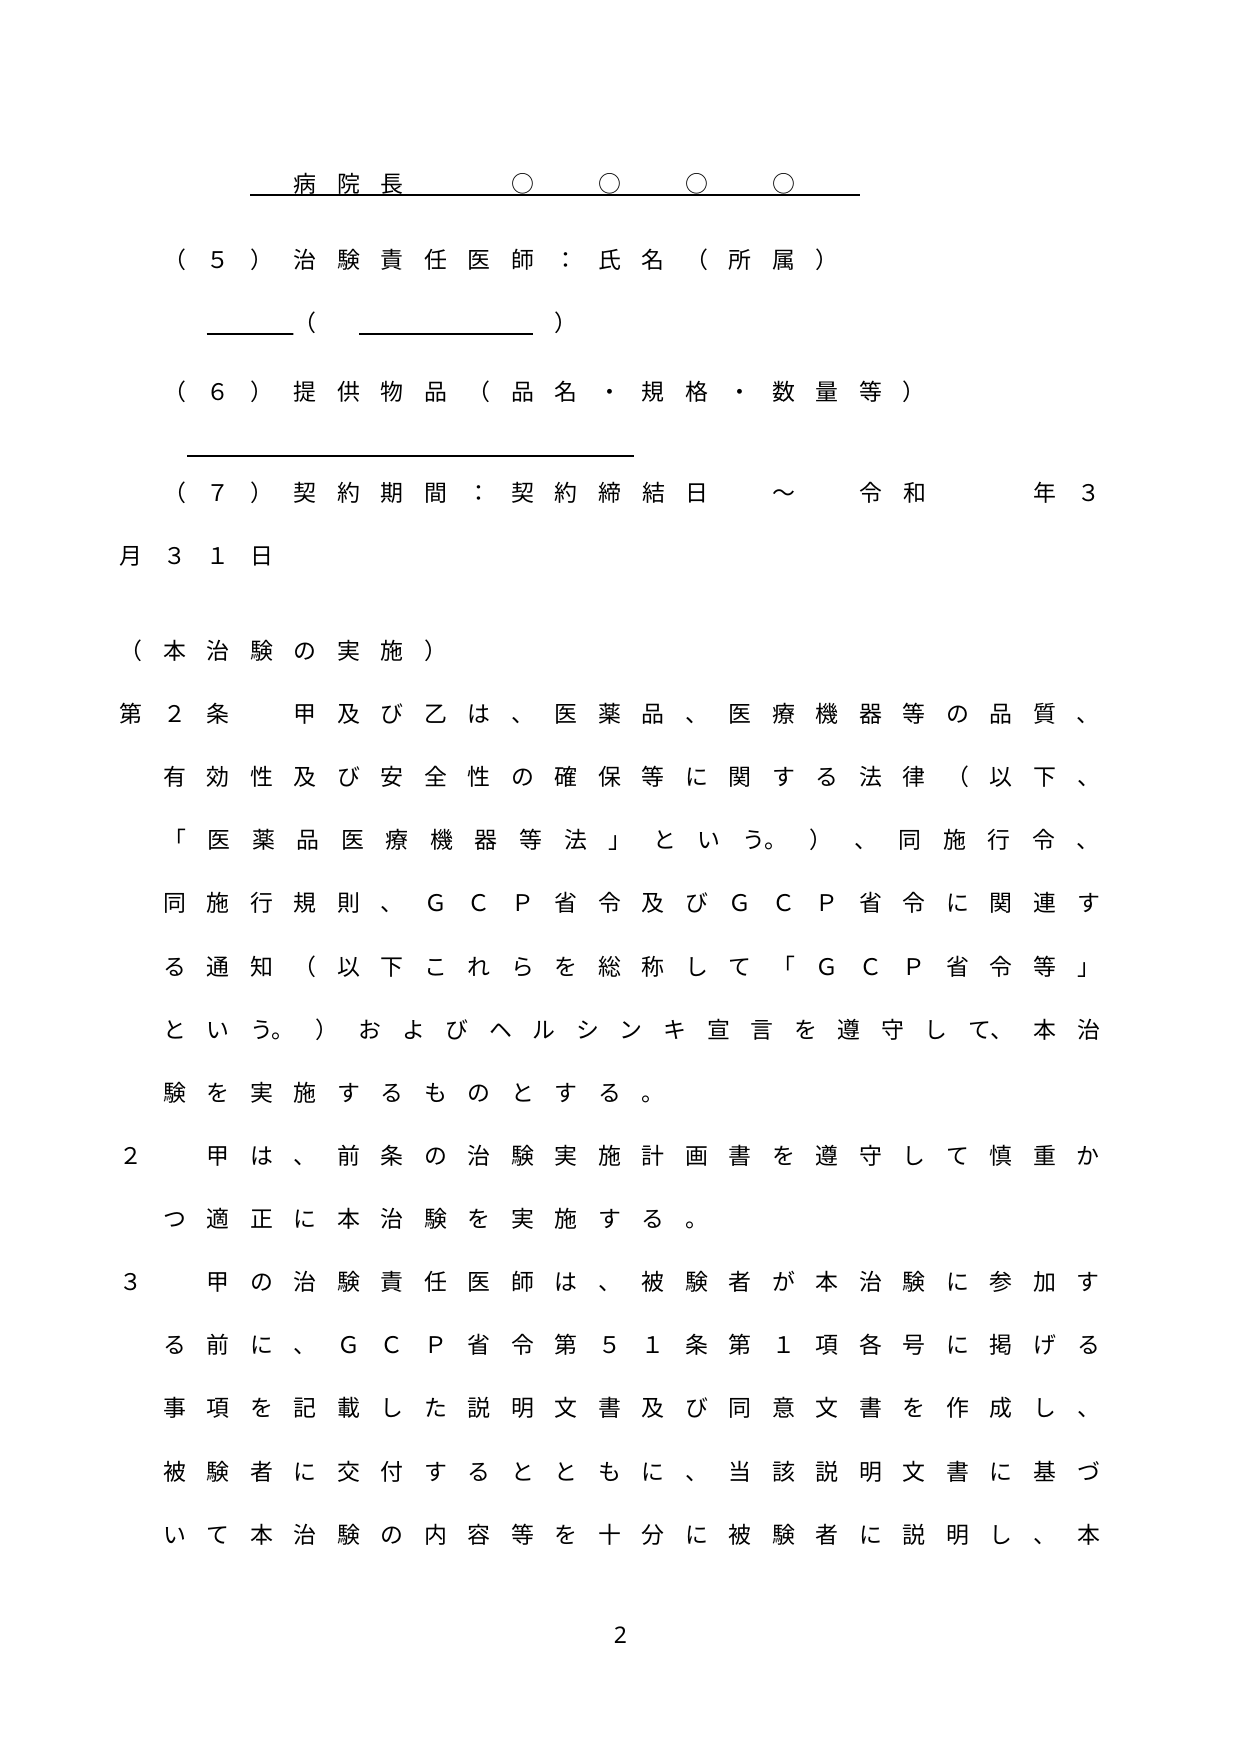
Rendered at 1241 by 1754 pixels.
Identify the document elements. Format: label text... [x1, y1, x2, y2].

text 第２条 甲及び乙は、医薬品、医療機器等の品質、有効性及び安全性の確保等に関する法律（以下、「医薬品医療機器等法」という。）、同施行令、同施行規則、ＧＣＰ省令及びＧＣＰ省令に関連する通知（以下これらを総称して「ＧＣＰ省令等」という。）およびヘルシンキ宣言を遵守して、本治験を実施するものとする。 [119, 681, 1121, 1123]
text 病院長 ○ ○ ○ ○ [119, 151, 1120, 214]
text （７）契約期間：契約締結日 ～ 令和 年３月３１日 [119, 460, 1121, 586]
text ２ 甲は、前条の治験実施計画書を遵守して慎重かつ適正に本治験を実施する。 [119, 1123, 1121, 1249]
text （本治験の実施） [119, 618, 1121, 681]
text （ ） [119, 290, 1120, 353]
text （６）提供物品（品名・規格・数量等） [119, 359, 1120, 422]
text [119, 1249, 1121, 1565]
text （５）治験責任医師：氏名（所属） [119, 227, 1120, 290]
